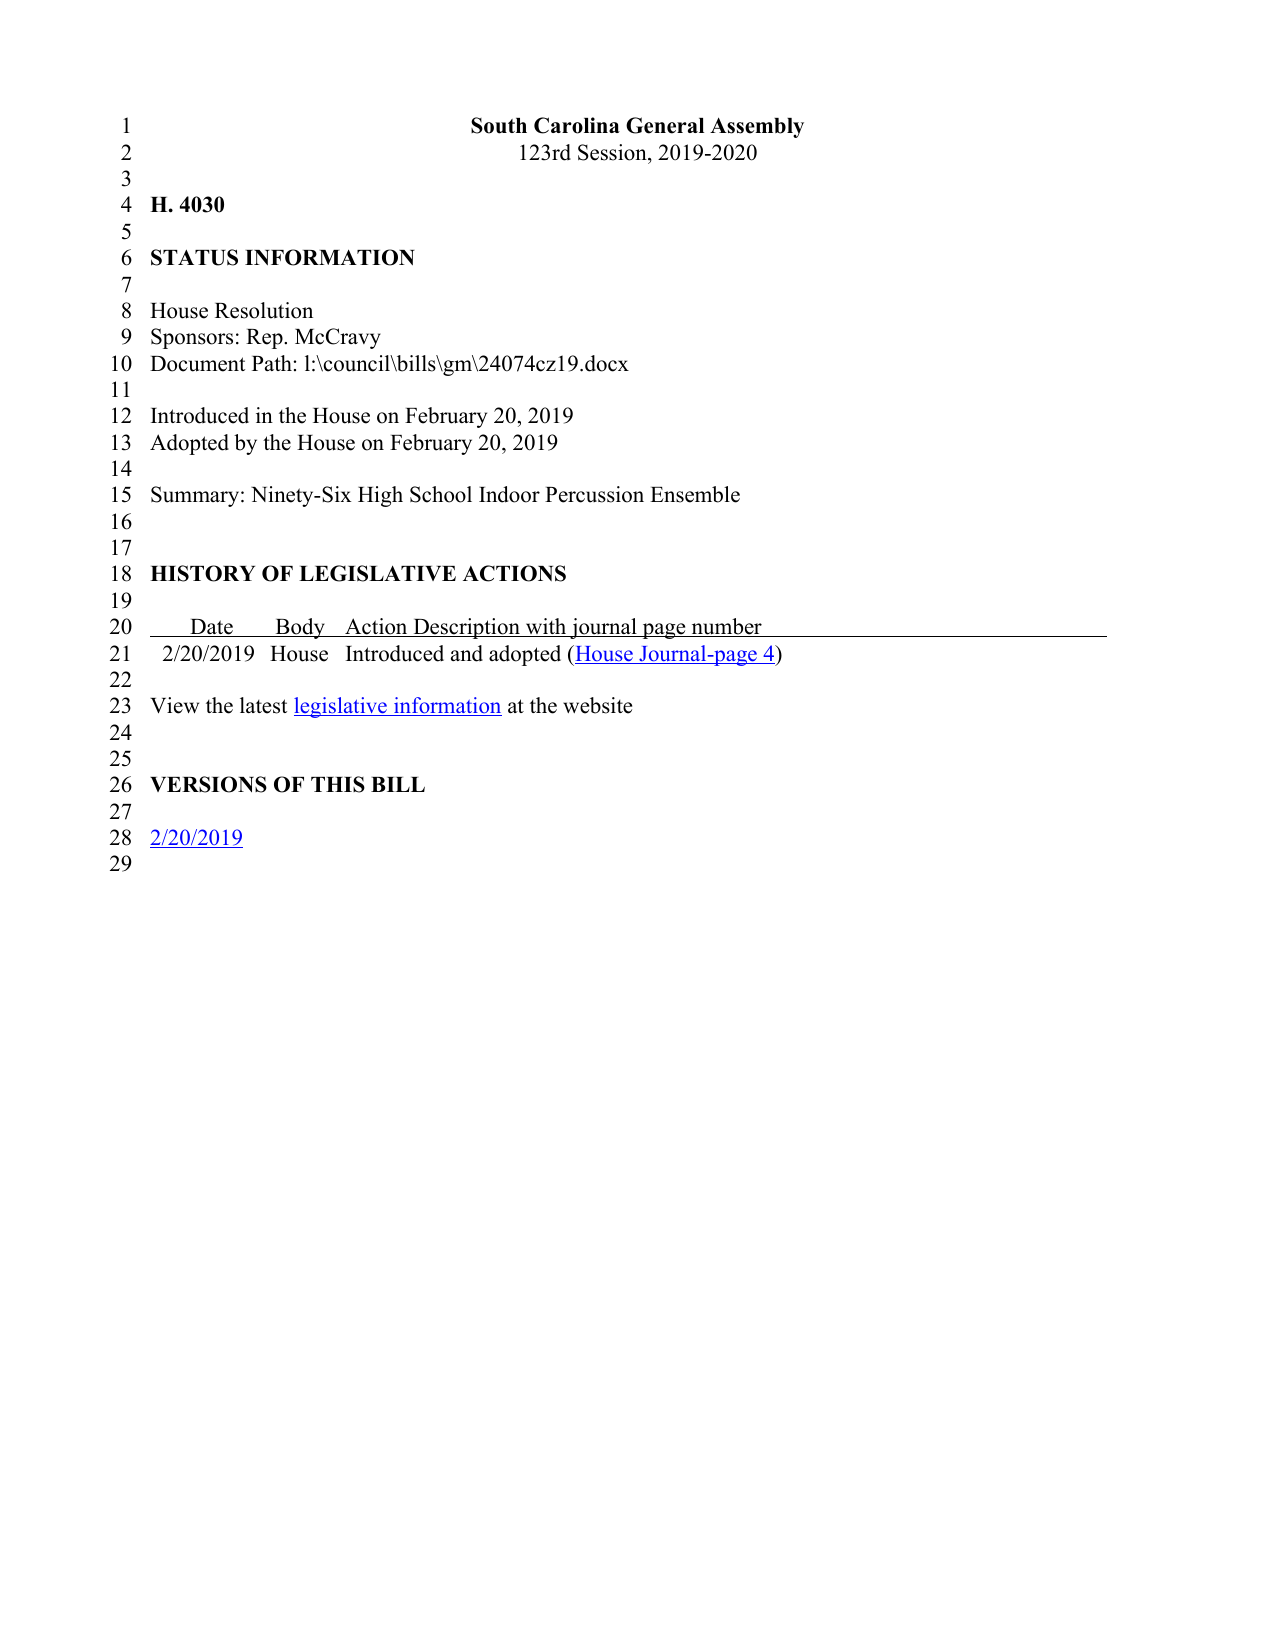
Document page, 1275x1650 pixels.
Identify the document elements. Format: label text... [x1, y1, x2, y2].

text VERSIONS OF THIS BILL [150, 771, 1125, 798]
text Document Path: l:\council\bills\gm\24074cz19.docx [150, 350, 1125, 376]
text View the latest legislative information at the website [150, 692, 1125, 719]
text HISTORY OF LEGISLATIVE ACTIONS [150, 561, 1125, 587]
text 2/20/2019 House Introduced and adopted (House Journal-page 4) [150, 639, 1125, 666]
text STATUS INFORMATION [150, 244, 1125, 271]
text 123rd Session, 2019-2020 [150, 139, 1125, 165]
text Adopted by the House on February 20, 2019 [150, 429, 1125, 455]
text Summary: Ninety-Six High School Indoor Percussion Ensemble [150, 481, 1125, 508]
text Date Body Action Description with journal page number [150, 613, 1125, 639]
text Sponsors: Rep. McCravy [150, 323, 1125, 350]
text House Resolution [150, 297, 1125, 323]
text South Carolina General Assembly [150, 112, 1125, 139]
text Introduced in the House on February 20, 2019 [150, 402, 1125, 429]
text H. 4030 [150, 192, 1125, 218]
text 2/20/2019 [150, 824, 1125, 850]
